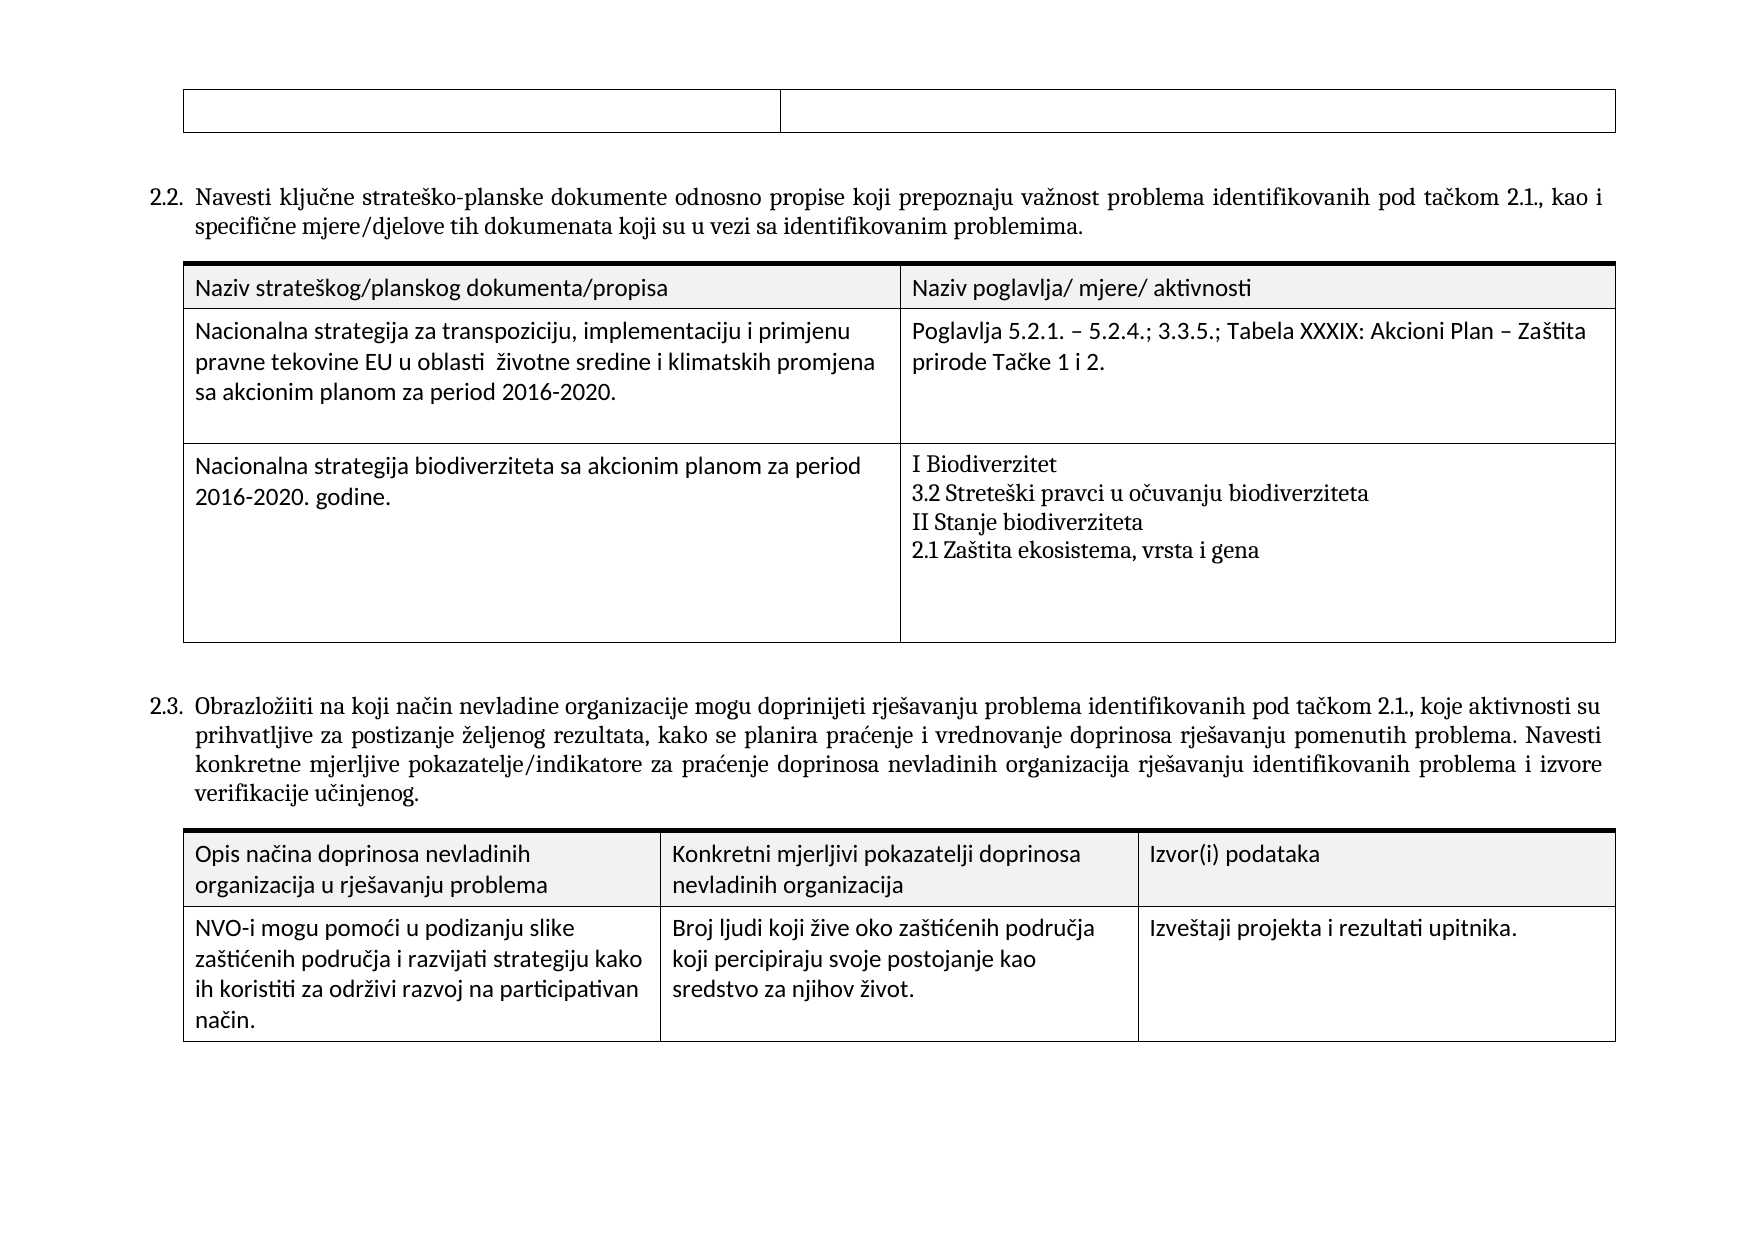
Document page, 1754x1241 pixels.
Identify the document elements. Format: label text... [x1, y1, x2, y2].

table_cell Nacionalna strategija za transpoziciju, implementaciju i primjenu pravne tekovine EU u oblasti životne sredine i klimatskih promjena sa akcionim planom za period 2016-2020. [184, 309, 900, 443]
table_header Konkretni mjerljivi pokazatelji doprinosa nevladinih organizacija [661, 833, 1138, 906]
table_cell NVO-i mogu pomoći u podizanju slike zaštićenih područja i razvijati strategiju kako ih koristiti za održivi razvoj na participativan način. [184, 907, 660, 1041]
table_cell Poglavlja 5.2.1. – 5.2.4.; 3.3.5.; Tabela XXXIX: Akcioni Plan – Zaštita prirode Tačke 1 i 2. [901, 309, 1615, 443]
list Navesti ključne strateško-planske dokumente odnosno propise koji prepoznaju važnost problema identifikovanih pod tačkom 2.1., kao i specifične mjere/djelove tih dokumenata koji su u vezi sa identifikovanim problemima. [150, 183, 1604, 240]
list Obrazložiiti na koji način nevladine organizacije mogu doprinijeti rješavanju problema identifikovanih pod tačkom 2.1., koje aktivnosti su prihvatljive za postizanje željenog rezultata, kako se planira praćenje i vrednovanje doprinosa rješavanju pomenutih problema. Navesti konkretne mjerljive pokazatelje/indikatore za praćenje doprinosa nevladinih organizacija rješavanju identifikovanih problema i izvore verifikacije učinjenog. [150, 692, 1604, 807]
table_cell Broj ljudi koji žive oko zaštićenih područja koji percipiraju svoje postojanje kao sredstvo za njihov život. [661, 907, 1138, 1041]
table_header Naziv strateškog/planskog dokumenta/propisa [184, 266, 900, 308]
table_cell Izveštaji projekta i rezultati upitnika. [1139, 907, 1615, 1041]
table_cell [781, 90, 1615, 132]
table_header Izvor(i) podataka [1139, 833, 1615, 906]
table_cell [184, 90, 780, 132]
table_header Naziv poglavlja/ mjere/ aktivnosti [901, 266, 1615, 308]
table_cell I Biodiverzitet 3.2 Streteški pravci u očuvanju biodiverziteta II Stanje biodiverziteta 2.1 Zaštita ekosistema, vrsta i gena [901, 444, 1615, 642]
table_header Opis načina doprinosa nevladinih organizacija u rješavanju problema [184, 833, 660, 906]
table_cell Nacionalna strategija biodiverziteta sa akcionim planom za period 2016-2020. godine. [184, 444, 900, 642]
